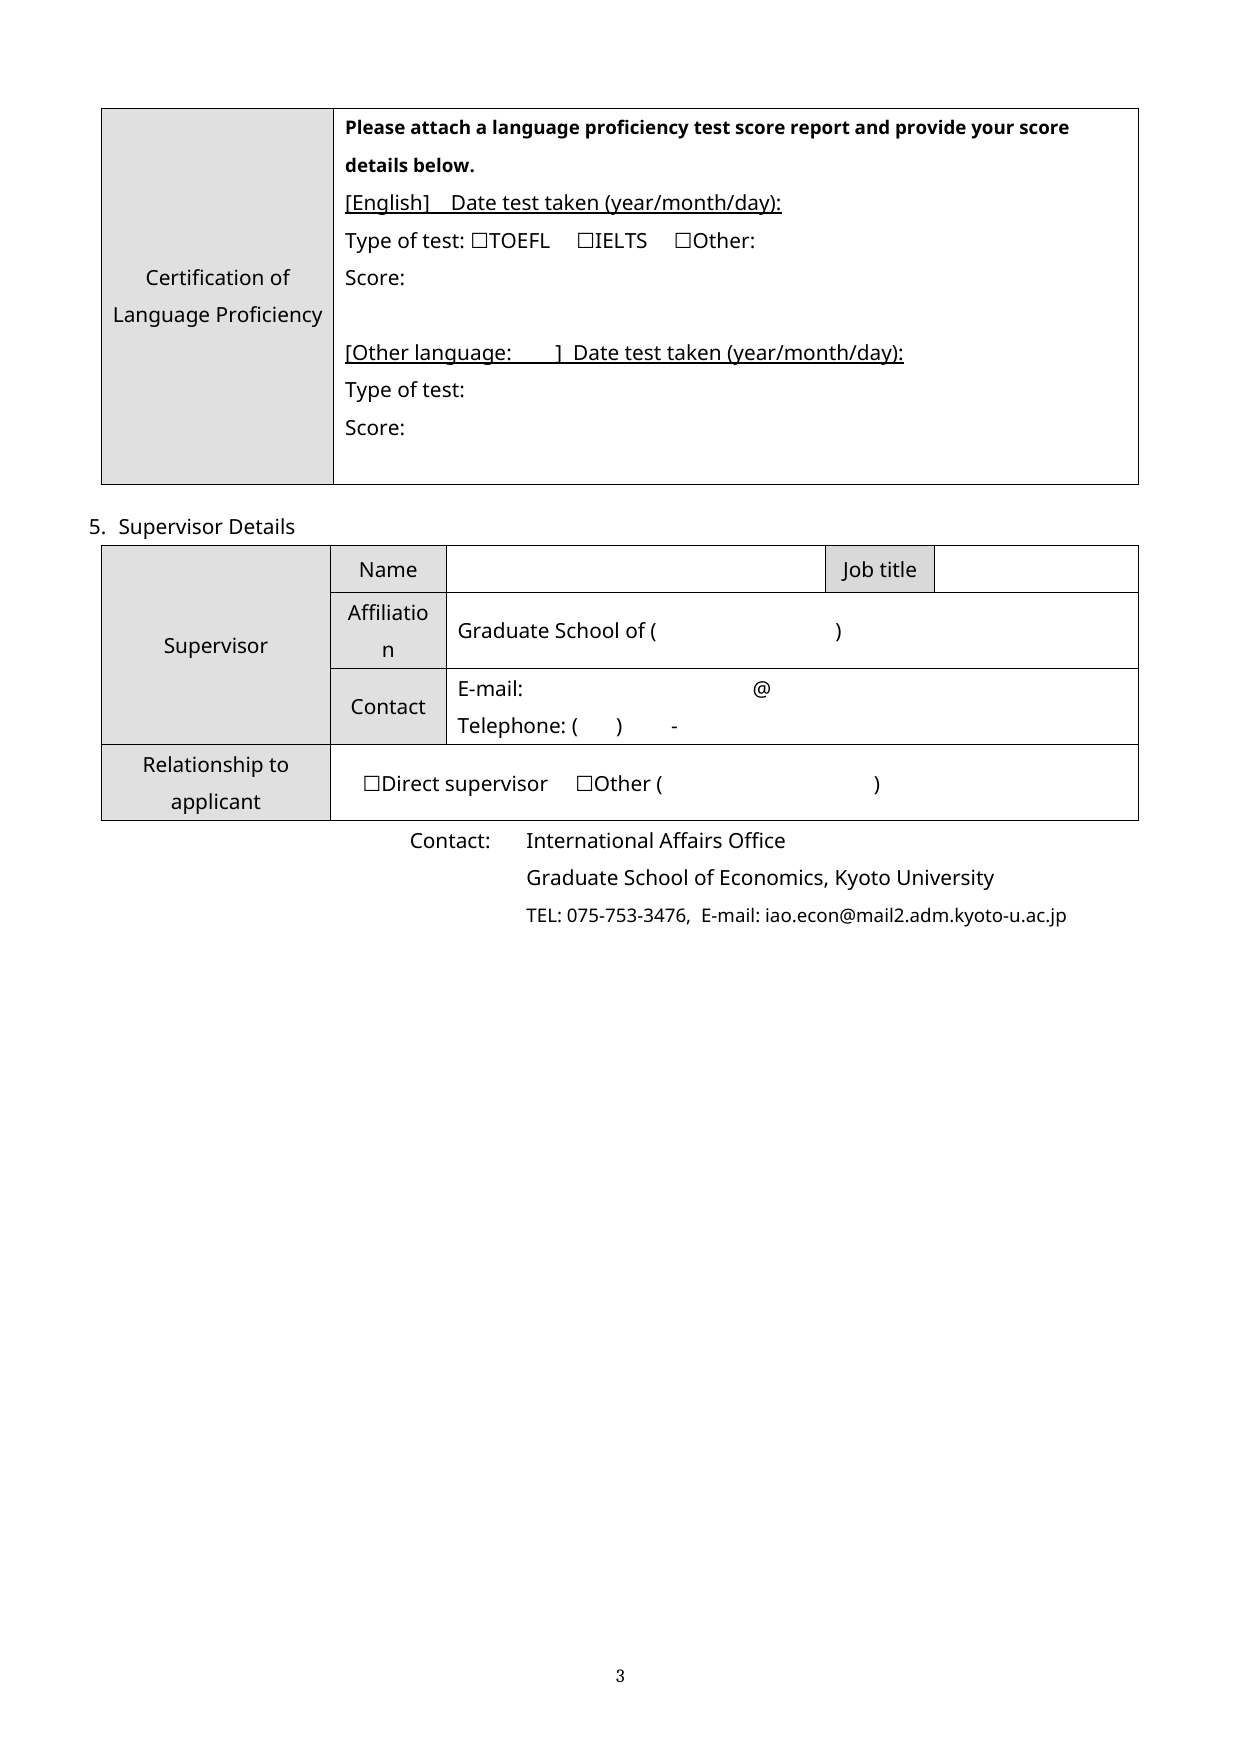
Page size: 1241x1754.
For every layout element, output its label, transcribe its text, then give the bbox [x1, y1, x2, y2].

table_cell Please attach a language proficiency test score report and provide your score details below. [English] Date test taken (year/month/day): Type of test: TOEFL IELTS Other: Score: [Other language: ] Date test taken (year/month/day): Type of test: Score: [334, 109, 1138, 484]
table_cell Affiliation [331, 593, 446, 668]
table_header [447, 546, 825, 592]
table_header Name [331, 546, 446, 592]
table_cell Contact [331, 669, 446, 744]
table_header [935, 546, 1138, 592]
table_cell Direct supervisor Other ( ) [331, 745, 1138, 820]
text Graduate School of Economics, Kyoto University [439, 859, 1152, 896]
table_cell Relationship to applicant [102, 745, 330, 820]
table_header Job title [826, 546, 934, 592]
text Contact: International Affairs Office [264, 821, 1152, 859]
table_cell Graduate School of ( ) [447, 593, 1138, 668]
text TEL: 075-753-3476, E-mail: iao.econ@mail2.adm.kyoto-u.ac.jp [526, 896, 1152, 934]
table_header Supervisor [102, 546, 330, 744]
table_cell E-mail: @ Telephone: ( ) - [447, 669, 1138, 744]
list Supervisor Details [89, 507, 1152, 545]
table_cell Certification of Language Proficiency [102, 109, 333, 484]
